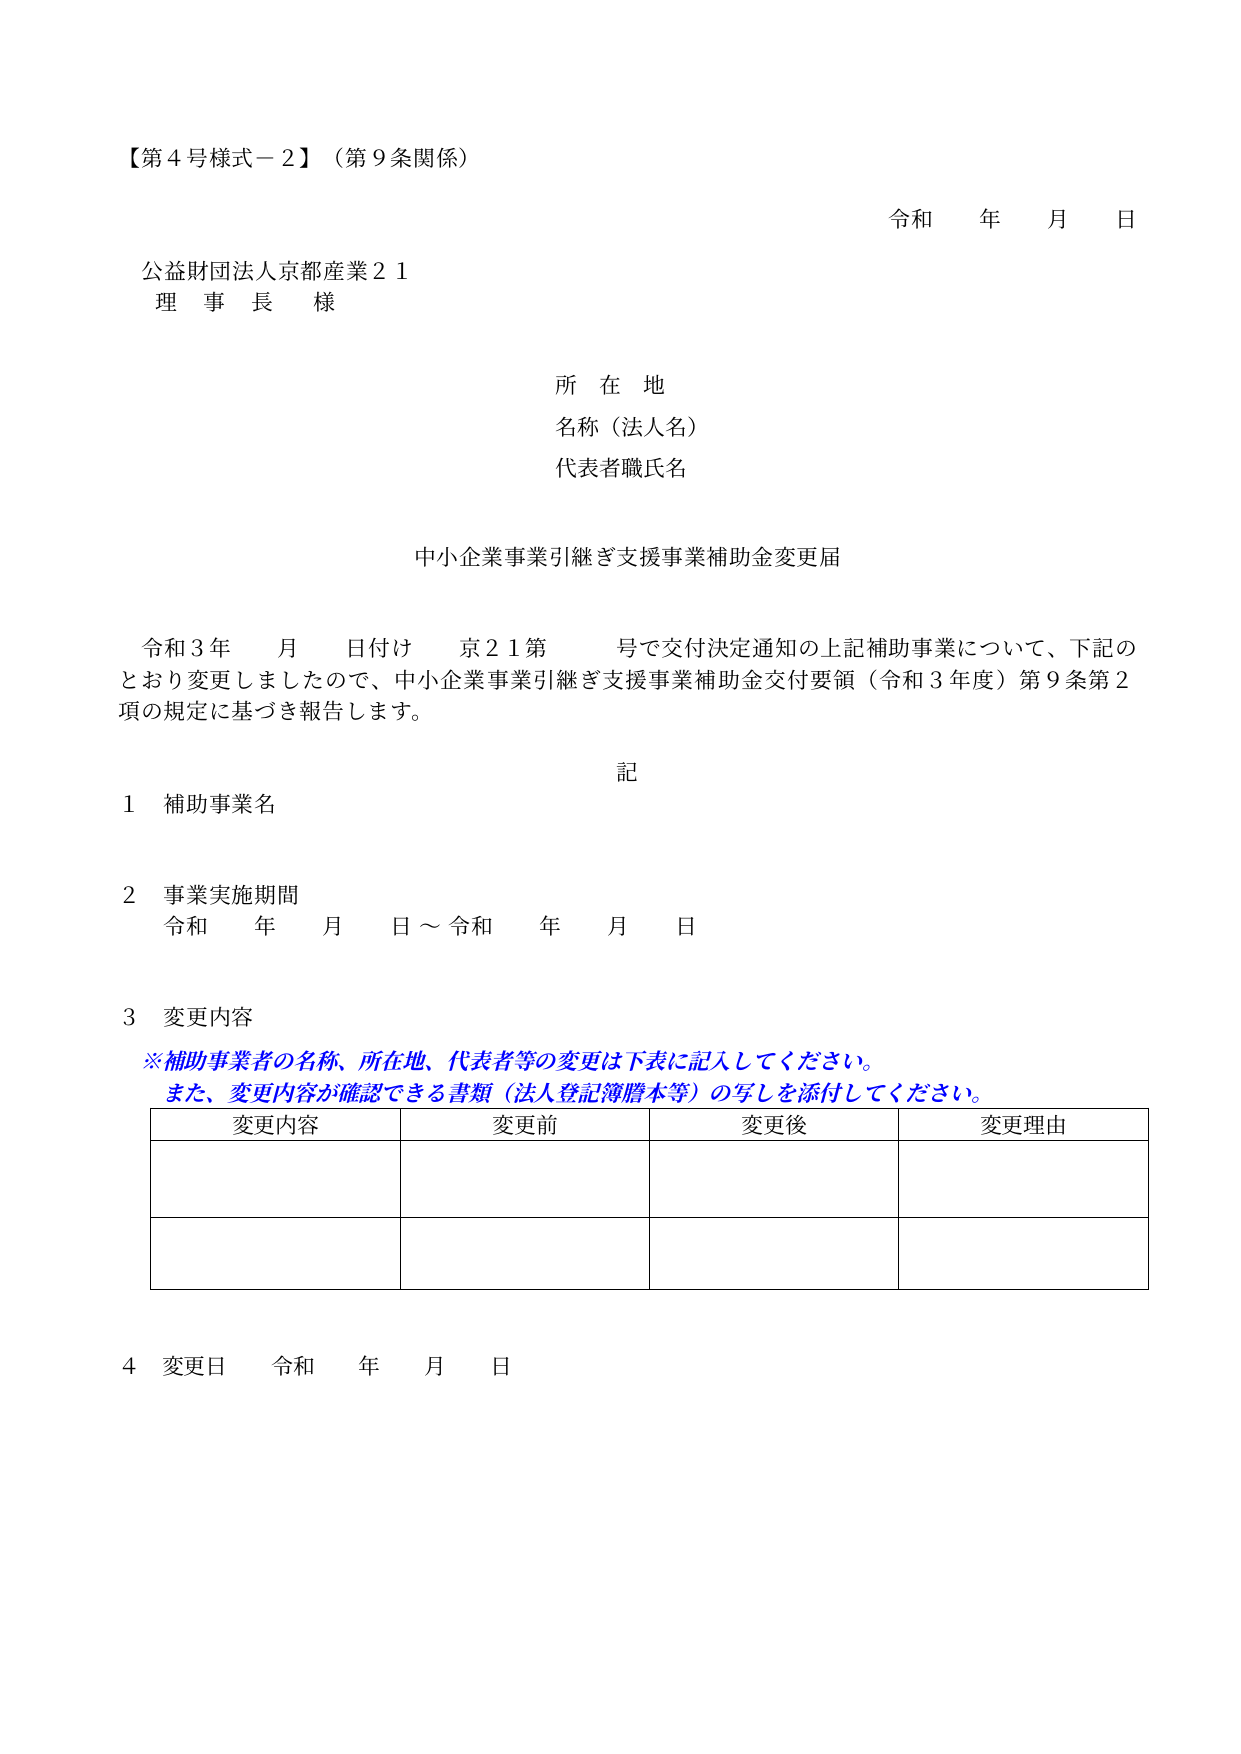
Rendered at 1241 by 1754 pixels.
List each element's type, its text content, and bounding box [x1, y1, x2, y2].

text 代表者職氏名 [118, 460, 1137, 481]
table_cell [151, 1141, 400, 1217]
table_cell [401, 1218, 649, 1289]
text 令和３年 月 日付け 京２１第 号で交付決定通知の上記補助事業について、下記のとおり変更しましたので、中小企業事業引継ぎ支援事業補助金交付要領（令和３年度）第９条第２項の規定に基づき報告します。 [118, 631, 1137, 726]
table_cell [899, 1218, 1148, 1289]
text 中小企業事業引継ぎ支援事業補助金変更届 [118, 540, 1137, 572]
text ４ 変更日 令和 年 月 日 [118, 1349, 1137, 1381]
text 理 事 長 様 [118, 286, 1137, 317]
text 【第４号様式－２】（第９条関係） [118, 141, 1137, 173]
text 令和 年 月 日 [118, 203, 1137, 234]
table_header 変更内容 [151, 1109, 400, 1140]
text １ 補助事業名 [118, 787, 1137, 818]
text また、変更内容が確認できる書類（法人登記簿謄本等）の写しを添付してください。 [162, 1076, 1137, 1107]
table_cell [899, 1141, 1148, 1217]
text ※補助事業者の名称、所在地、代表者等の変更は下表に記入してください。 [118, 1044, 1137, 1076]
table_cell [650, 1218, 898, 1289]
table_cell [151, 1218, 400, 1289]
table_header 変更理由 [899, 1109, 1148, 1140]
text 所 在 地 [118, 377, 1137, 397]
text 公益財団法人京都産業２１ [118, 254, 1137, 286]
text ３ 変更内容 [118, 1001, 1137, 1032]
table_header 変更前 [401, 1109, 649, 1140]
table_header 変更後 [650, 1109, 898, 1140]
text ２ 事業実施期間 [118, 878, 1137, 909]
table_cell [401, 1141, 649, 1217]
text 記 [118, 756, 1137, 787]
text 令和 年 月 日 ～ 令和 年 月 日 [118, 909, 1137, 941]
table_cell [650, 1141, 898, 1217]
text 名称（法人名） [118, 418, 1137, 439]
